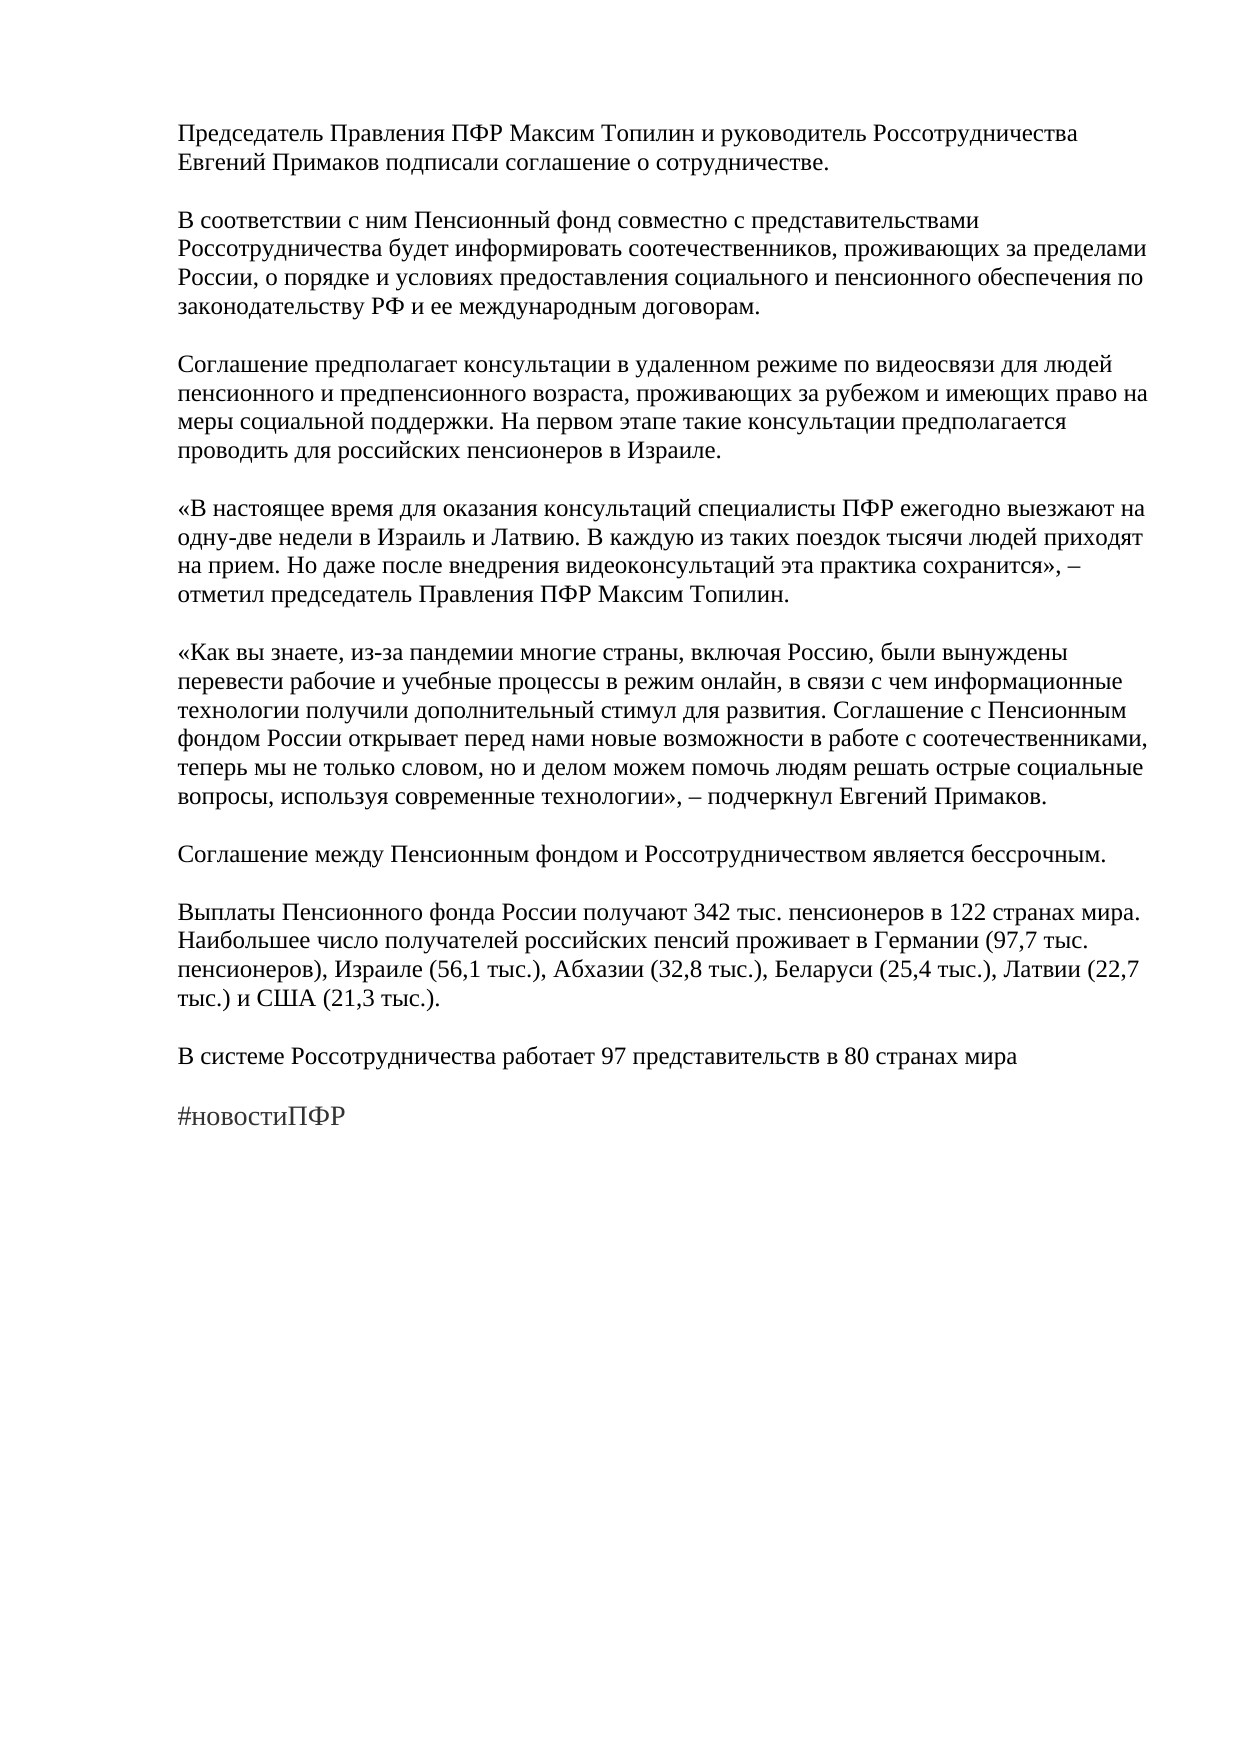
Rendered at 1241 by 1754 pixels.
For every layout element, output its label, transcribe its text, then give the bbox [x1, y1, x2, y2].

text #новостиПФР [177, 1099, 1152, 1131]
text Выплаты Пенсионного фонда России получают 342 тыс. пенсионеров в 122 странах мира. Наибольшее число получателей российских пенсий проживает в Германии (97,7 тыс. пенсионеров), Израиле (56,1 тыс.), Абхазии (32,8 тыс.), Беларуси (25,4 тыс.), Латвии (22,7 тыс.) и США (21,3 тыс.). [177, 897, 1152, 1012]
text «Как вы знаете, из-за пандемии многие страны, включая Россию, были вынуждены перевести рабочие и учебные процессы в режим онлайн, в связи с чем информационные технологии получили дополнительный стимул для развития. Соглашение с Пенсионным фондом России открывает перед нами новые возможности в работе с соотечественниками, теперь мы не только словом, но и делом можем помочь людям решать острые социальные вопросы, используя современные технологии», – подчеркнул Евгений Примаков. [177, 637, 1152, 810]
text «В настоящее время для оказания консультаций специалисты ПФР ежегодно выезжают на одну-две недели в Израиль и Латвию. В каждую из таких поездок тысячи людей приходят на прием. Но даже после внедрения видеоконсультаций эта практика сохранится», – отметил председатель Правления ПФР Максим Топилин. [177, 493, 1152, 608]
text Председатель Правления ПФР Максим Топилин и руководитель Росcотрудничества Евгений Примаков подписали соглашение о сотрудничестве. [177, 118, 1152, 176]
text Соглашение предполагает консультации в удаленном режиме по видеосвязи для людей пенсионного и предпенсионного возраста, проживающих за рубежом и имеющих право на меры социальной поддержки. На первом этапе такие консультации предполагается проводить для российских пенсионеров в Израиле. [177, 349, 1152, 464]
text В системе Россотрудничества работает 97 представительств в 80 странах мира [177, 1041, 1152, 1070]
text Соглашение между Пенсионным фондом и Россотрудничеством является бессрочным. [177, 839, 1152, 868]
text В соответствии с ним Пенсионный фонд совместно с представительствами Россотрудничества будет информировать соотечественников, проживающих за пределами России, о порядке и условиях предоставления социального и пенсионного обеспечения по законодательству РФ и ее международным договорам. [177, 205, 1152, 320]
